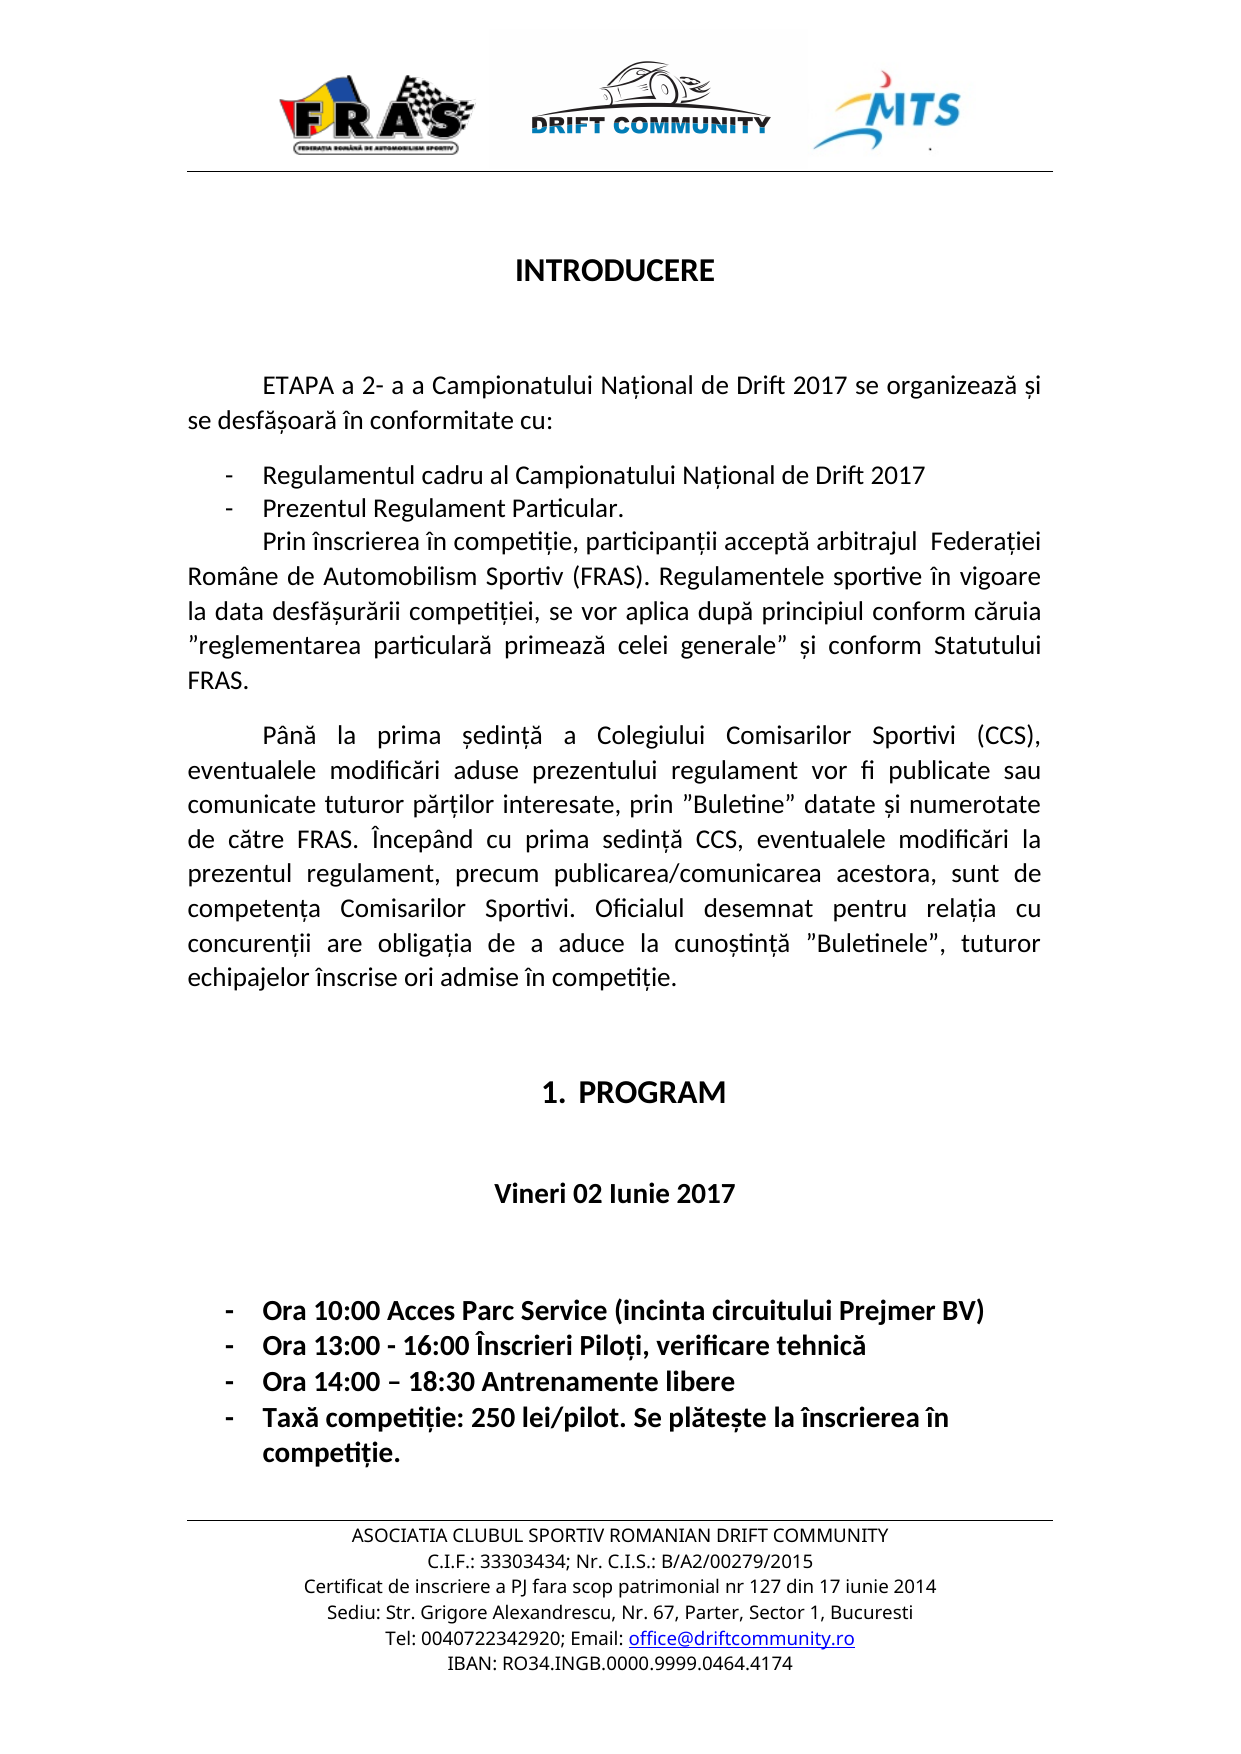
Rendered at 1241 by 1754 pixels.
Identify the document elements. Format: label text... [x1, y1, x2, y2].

text INTRODUCERE [187, 249, 1043, 290]
picture [264, 29, 977, 169]
text ETAPA a 2- a a Campionatului Naţional de Drift 2017 se organizează şi se desfăşoară în conformitate cu: [187, 368, 1043, 436]
list Ora 10:00 Acces Parc Service (incinta circuitului Prejmer BV) [225, 1292, 1043, 1327]
text Vineri 02 Iunie 2017 [187, 1175, 1043, 1211]
list PROGRAM [225, 1071, 1043, 1112]
text Până la prima şedinţă a Colegiului Comisarilor Sportivi (CCS), eventualele modificări aduse prezentului regulament vor fi publicate sau comunicate tuturor părţilor interesate, prin ”Buletine” datate şi numerotate de către FRAS. Începând cu prima sedinţă CCS, eventualele modificări la prezentul regulament, precum publicarea/comunicarea acestora, sunt de competenţa Comisarilor Sportivi. Oficialul desemnat pentru relaţia cu concurenţii are obligaţia de a aduce la cunoştinţă ”Buletinele”, tuturor echipajelor înscrise ori admise în competiţie. [187, 718, 1043, 993]
list Ora 13:00 - 16:00 Înscrieri Piloți, verificare tehnică [225, 1327, 1043, 1363]
text Prin înscrierea în competiţie, participanţii acceptă arbitrajul Federaţiei Române de Automobilism Sportiv (FRAS). Regulamentele sportive în vigoare la data desfăşurării competiţiei, se vor aplica după principiul conform căruia ”reglementarea particulară primează celei generale” şi conform Statutului FRAS. [187, 524, 1043, 696]
list Regulamentul cadru al Campionatului Naţional de Drift 2017 [225, 458, 1043, 491]
list Taxă competiție: 250 lei/pilot. Se plătește la înscrierea în competiție. [225, 1399, 1043, 1470]
list Ora 14:00 – 18:30 Antrenamente libere [225, 1363, 1043, 1399]
list Prezentul Regulament Particular. [225, 491, 1043, 524]
